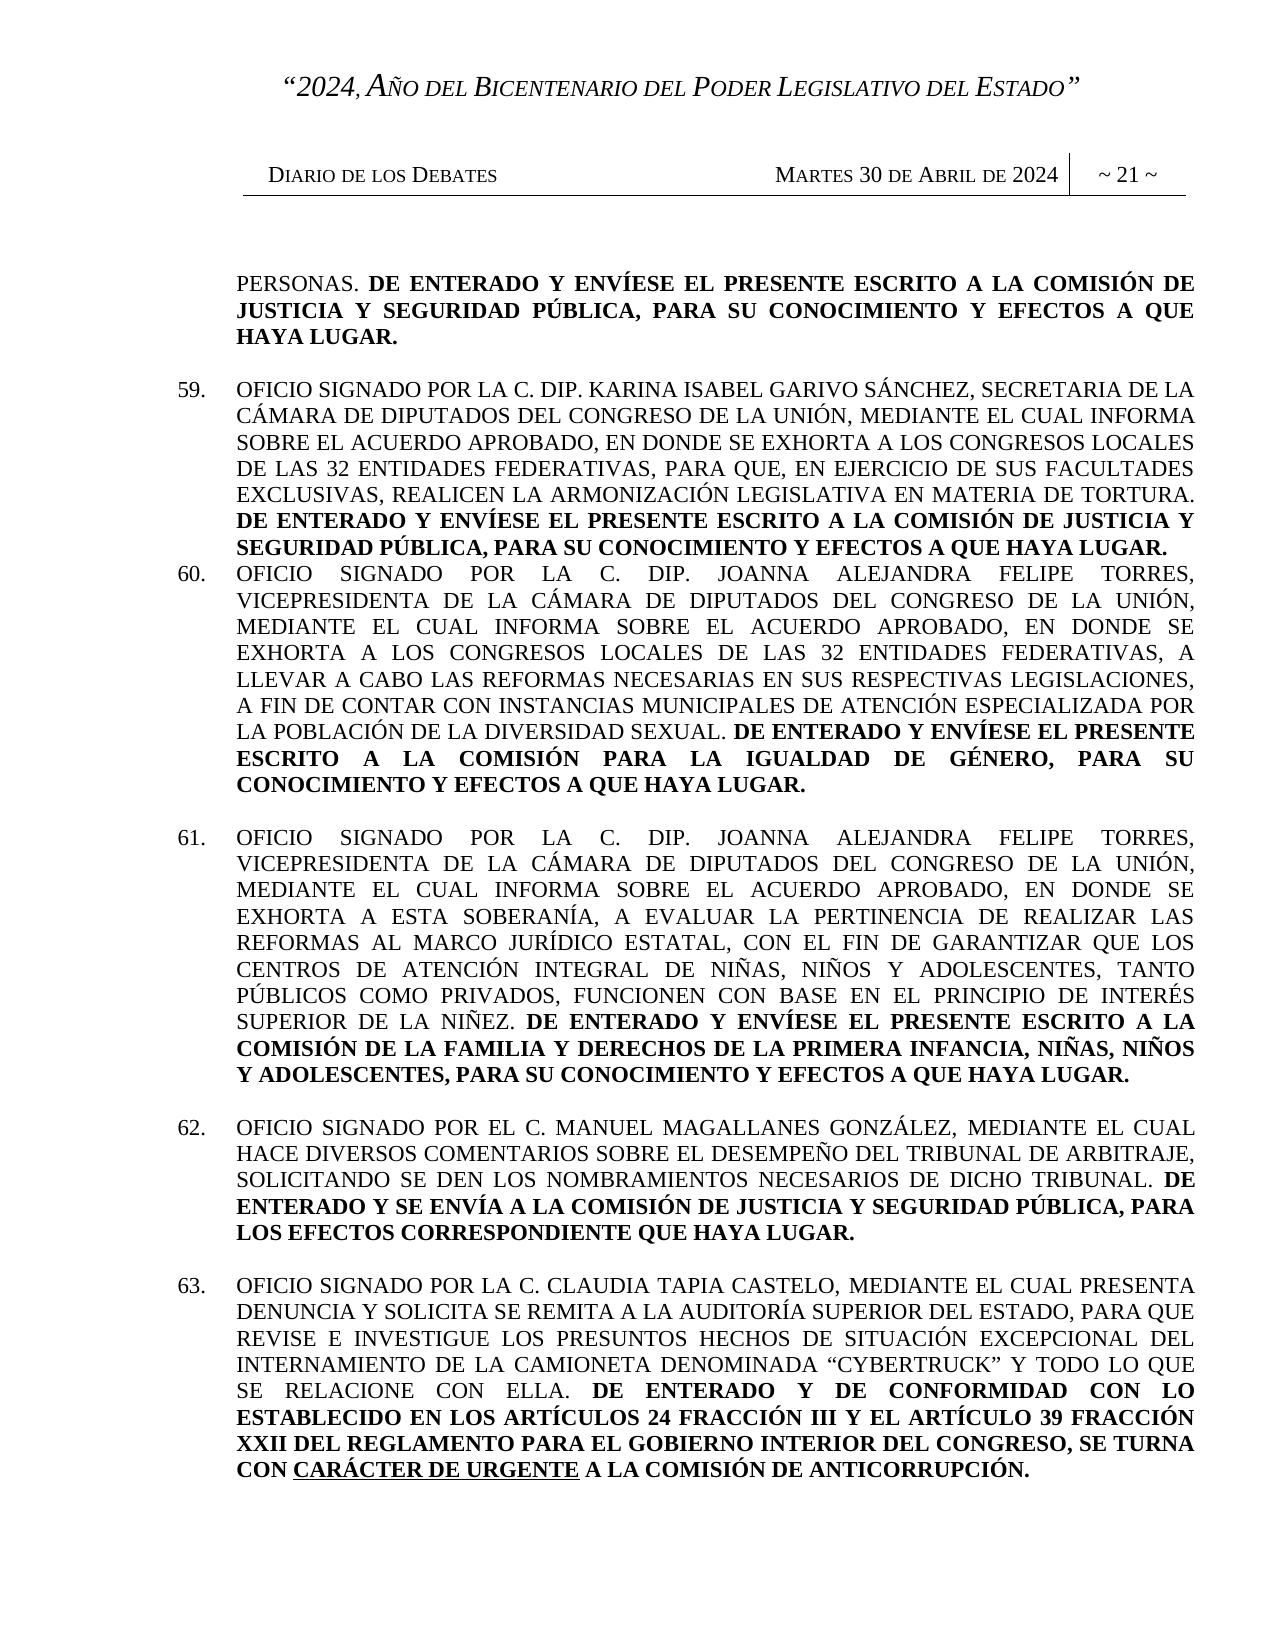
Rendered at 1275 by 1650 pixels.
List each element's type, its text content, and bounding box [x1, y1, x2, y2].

list OFICIO SIGNADO POR LA C. CLAUDIA TAPIA CASTELO, MEDIANTE EL CUAL PRESENTA DENUNCIA Y SOLICITA SE REMITA A LA AUDITORÍA SUPERIOR DEL ESTADO, PARA QUE REVISE E INVESTIGUE LOS PRESUNTOS HECHOS DE SITUACIÓN EXCEPCIONAL DEL INTERNAMIENTO DE LA CAMIONETA DENOMINADA “CYBERTRUCK” Y TODO LO QUE SE RELACIONE CON ELLA. DE ENTERADO Y DE CONFORMIDAD CON LO ESTABLECIDO EN LOS ARTÍCULOS 24 FRACCIÓN III Y EL ARTÍCULO 39 FRACCIÓN XXII DEL REGLAMENTO PARA EL GOBIERNO INTERIOR DEL CONGRESO, SE TURNA CON CARÁCTER DE URGENTE A LA COMISIÓN DE ANTICORRUPCIÓN. [177, 1272, 1196, 1483]
list OFICIO SIGNADO POR EL C. MANUEL MAGALLANES GONZÁLEZ, MEDIANTE EL CUAL HACE DIVERSOS COMENTARIOS SOBRE EL DESEMPEÑO DEL TRIBUNAL DE ARBITRAJE, SOLICITANDO SE DEN LOS NOMBRAMIENTOS NECESARIOS DE DICHO TRIBUNAL. DE ENTERADO Y SE ENVÍA A LA COMISIÓN DE JUSTICIA Y SEGURIDAD PÚBLICA, PARA LOS EFECTOS CORRESPONDIENTE QUE HAYA LUGAR. [177, 1114, 1196, 1246]
list OFICIO SIGNADO POR LA C. DIP. KARINA ISABEL GARIVO SÁNCHEZ, SECRETARIA DE LA CÁMARA DE DIPUTADOS DEL CONGRESO DE LA UNIÓN, MEDIANTE EL CUAL INFORMA SOBRE EL ACUERDO APROBADO, EN DONDE SE EXHORTA A LOS CONGRESOS LOCALES DE LAS 32 ENTIDADES FEDERATIVAS, PARA QUE, EN EJERCICIO DE SUS FACULTADES EXCLUSIVAS, REALICEN LA ARMONIZACIÓN LEGISLATIVA EN MATERIA DE TORTURA. DE ENTERADO Y ENVÍESE EL PRESENTE ESCRITO A LA COMISIÓN DE JUSTICIA Y SEGURIDAD PÚBLICA, PARA SU CONOCIMIENTO Y EFECTOS A QUE HAYA LUGAR. [177, 376, 1196, 560]
list OFICIO SIGNADO POR LA C. DIP. JOANNA ALEJANDRA FELIPE TORRES, VICEPRESIDENTA DE LA CÁMARA DE DIPUTADOS DEL CONGRESO DE LA UNIÓN, MEDIANTE EL CUAL INFORMA SOBRE EL ACUERDO APROBADO, EN DONDE SE EXHORTA A ESTA SOBERANÍA, A EVALUAR LA PERTINENCIA DE REALIZAR LAS REFORMAS AL MARCO JURÍDICO ESTATAL, CON EL FIN DE GARANTIZAR QUE LOS CENTROS DE ATENCIÓN INTEGRAL DE NIÑAS, NIÑOS Y ADOLESCENTES, TANTO PÚBLICOS COMO PRIVADOS, FUNCIONEN CON BASE EN EL PRINCIPIO DE INTERÉS SUPERIOR DE LA NIÑEZ. DE ENTERADO Y ENVÍESE EL PRESENTE ESCRITO A LA COMISIÓN DE LA FAMILIA Y DERECHOS DE LA PRIMERA INFANCIA, NIÑAS, NIÑOS Y ADOLESCENTES, PARA SU CONOCIMIENTO Y EFECTOS A QUE HAYA LUGAR. [177, 824, 1196, 1087]
list OFICIO SIGNADO POR LA C. DIP. JOANNA ALEJANDRA FELIPE TORRES, VICEPRESIDENTA DE LA CÁMARA DE DIPUTADOS DEL CONGRESO DE LA UNIÓN, MEDIANTE EL CUAL INFORMA SOBRE EL ACUERDO APROBADO, EN DONDE SE EXHORTA A LOS CONGRESOS LOCALES DE LAS 32 ENTIDADES FEDERATIVAS, A LLEVAR A CABO LAS REFORMAS NECESARIAS EN SUS RESPECTIVAS LEGISLACIONES, A FIN DE CONTAR CON INSTANCIAS MUNICIPALES DE ATENCIÓN ESPECIALIZADA POR LA POBLACIÓN DE LA DIVERSIDAD SEXUAL. DE ENTERADO Y ENVÍESE EL PRESENTE ESCRITO A LA COMISIÓN PARA LA IGUALDAD DE GÉNERO, PARA SU CONOCIMIENTO Y EFECTOS A QUE HAYA LUGAR. [177, 560, 1196, 797]
